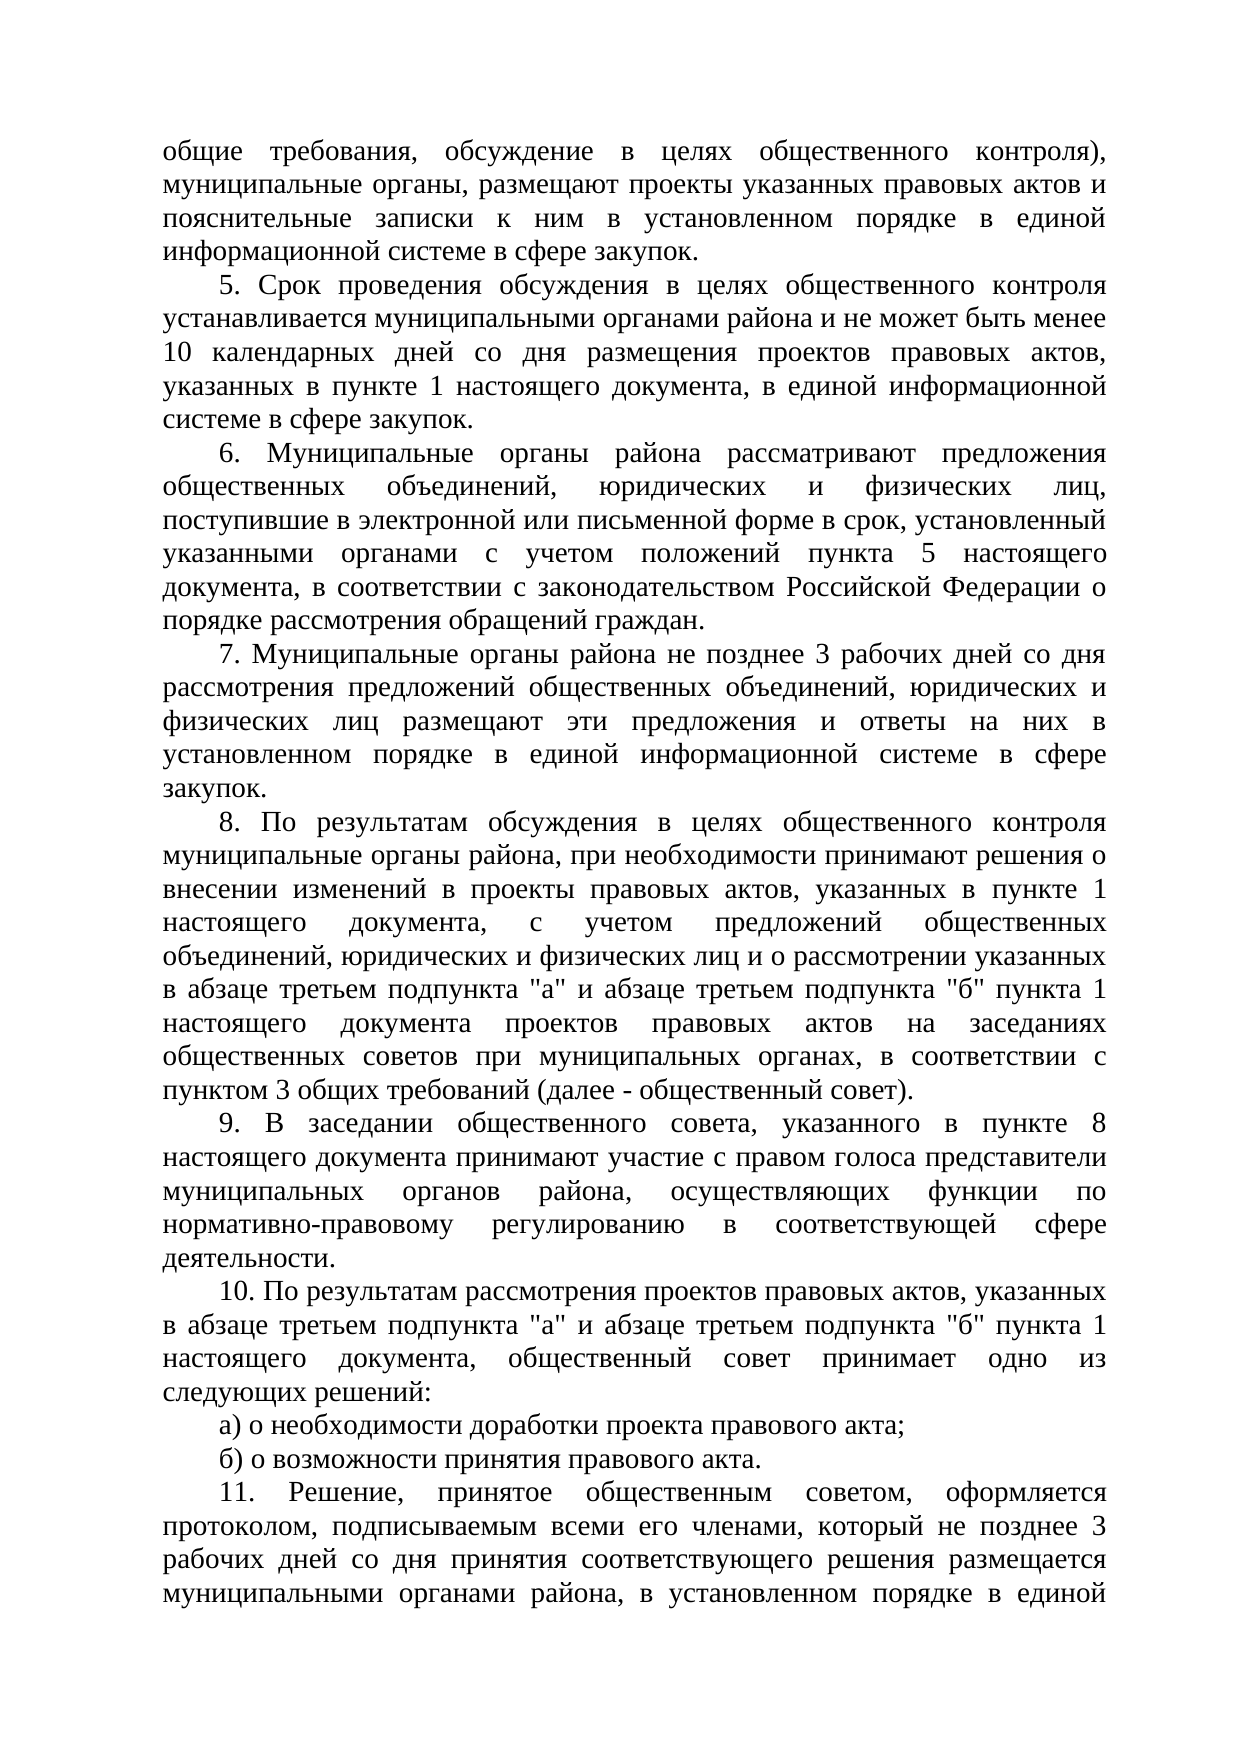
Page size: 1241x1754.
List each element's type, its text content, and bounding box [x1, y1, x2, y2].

text 5. Срок проведения обсуждения в целях общественного контроля устанавливается муниципальными органами района и не может быть менее 10 календарных дней со дня размещения проектов правовых актов, указанных в пункте 1 настоящего документа, в единой информационной системе в сфере закупок. [162, 267, 1107, 435]
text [162, 1474, 1107, 1609]
text 6. Муниципальные органы района рассматривают предложения общественных объединений, юридических и физических лиц, поступившие в электронной или письменной форме в срок, установленный указанными органами с учетом положений пункта 5 настоящего документа, в соответствии с законодательством Российской Федерации о порядке рассмотрения обращений граждан. [162, 435, 1107, 636]
text а) о необходимости доработки проекта правового акта; [162, 1407, 1107, 1441]
text 8. По результатам обсуждения в целях общественного контроля муниципальные органы района, при необходимости принимают решения о внесении изменений в проекты правовых актов, указанных в пункте 1 настоящего документа, с учетом предложений общественных объединений, юридических и физических лиц и о рассмотрении указанных в абзаце третьем подпункта "а" и абзаце третьем подпункта "б" пункта 1 настоящего документа проектов правовых актов на заседаниях общественных советов при муниципальных органах, в соответствии с пунктом 3 общих требований (далее - общественный совет). [162, 804, 1107, 1106]
text б) о возможности принятия правового акта. [162, 1441, 1107, 1474]
text 9. В заседании общественного совета, указанного в пункте 8 настоящего документа принимают участие с правом голоса представители муниципальных органов района, осуществляющих функции по нормативно-правовому регулированию в соответствующей сфере деятельности. [162, 1106, 1107, 1273]
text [162, 133, 1107, 267]
text 10. По результатам рассмотрения проектов правовых актов, указанных в абзаце третьем подпункта "а" и абзаце третьем подпункта "б" пункта 1 настоящего документа, общественный совет принимает одно из следующих решений: [162, 1273, 1107, 1407]
text 7. Муниципальные органы района не позднее 3 рабочих дней со дня рассмотрения предложений общественных объединений, юридических и физических лиц размещают эти предложения и ответы на них в установленном порядке в единой информационной системе в сфере закупок. [162, 636, 1107, 804]
